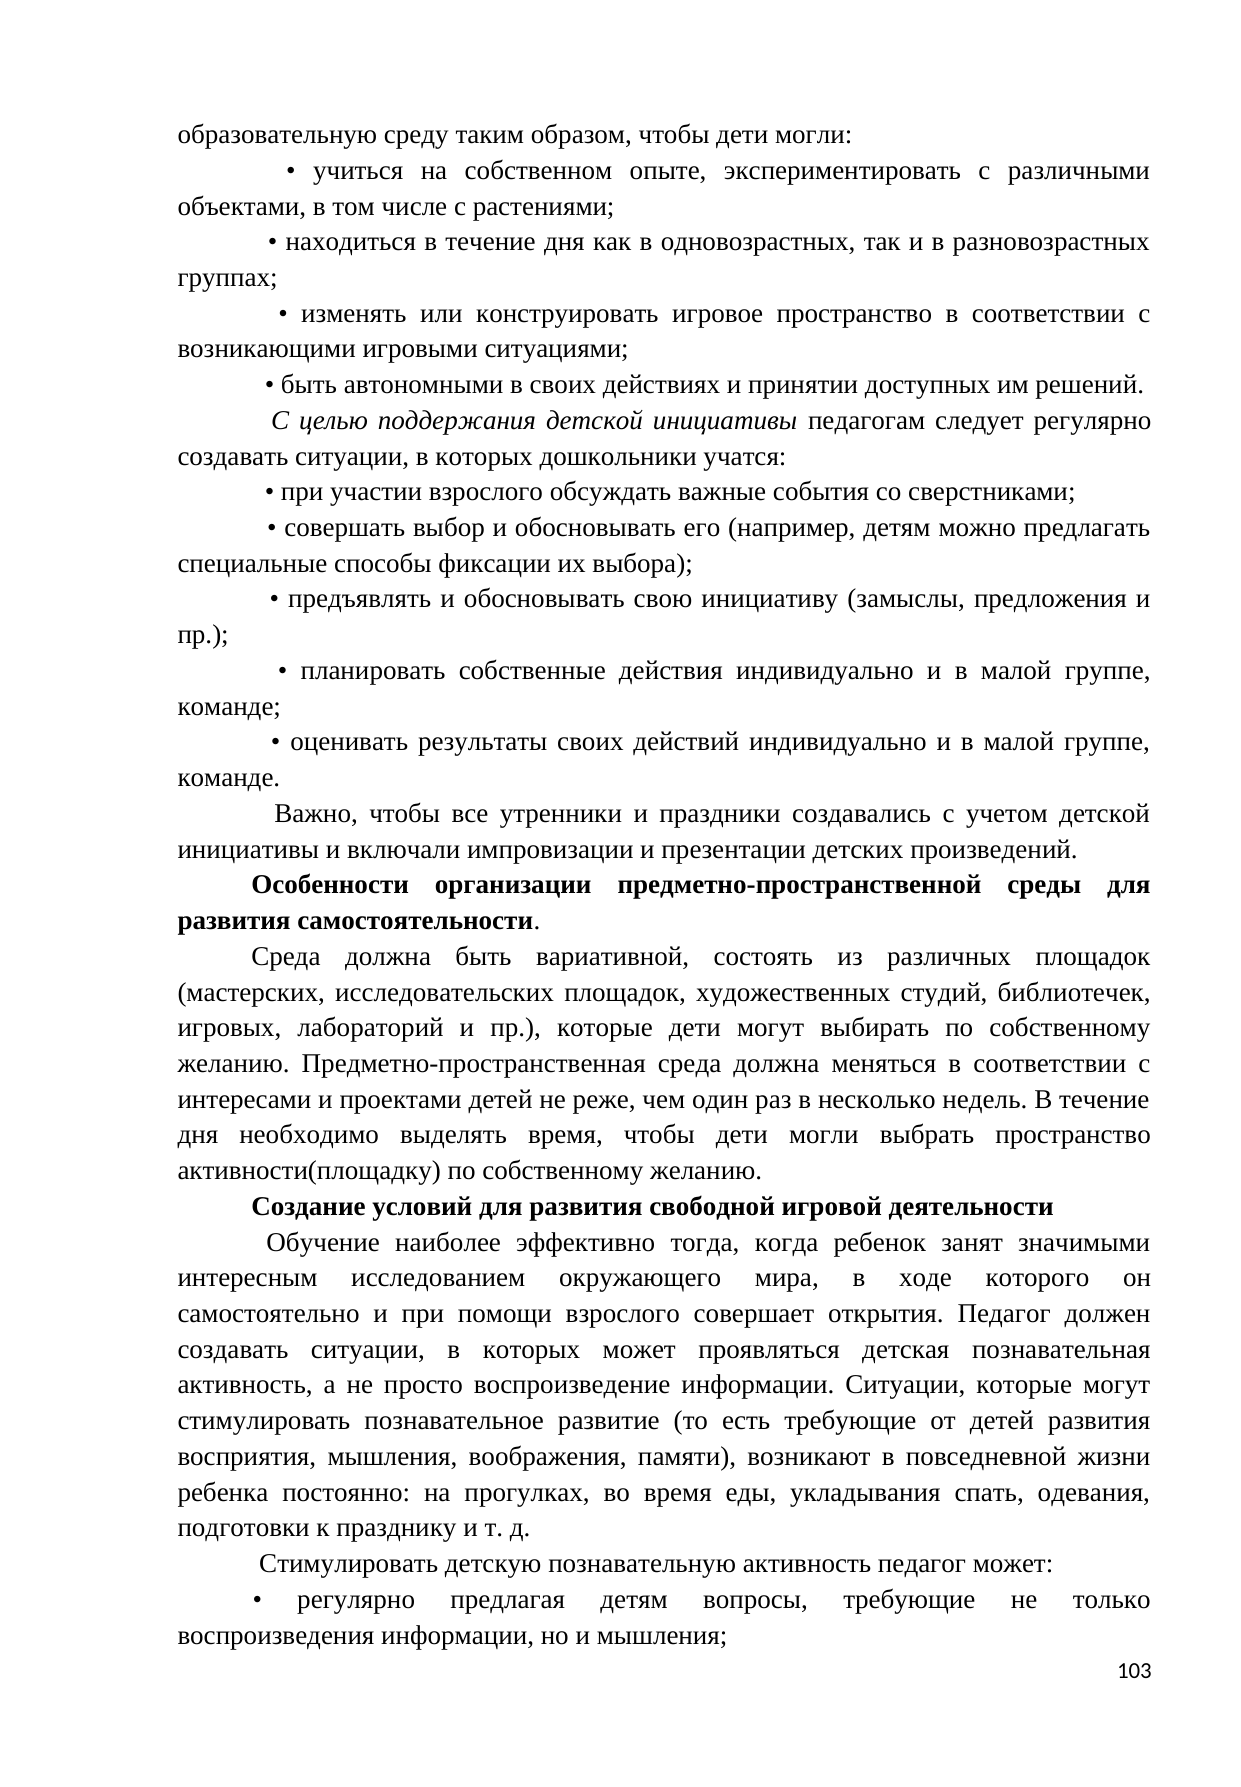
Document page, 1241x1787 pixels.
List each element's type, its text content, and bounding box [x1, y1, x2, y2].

text • при участии взрослого обсуждать важные события со сверстниками; [177, 475, 1152, 507]
text Создание условий для развития свободной игровой деятельности [177, 1190, 1152, 1221]
text • находиться в течение дня как в одновозрастных, так и в разновозрастных группах; [177, 225, 1152, 292]
text Стимулировать детскую познавательную активность педагог может: [177, 1547, 1152, 1578]
text • регулярно предлагая детям вопросы, требующие не только воспроизведения информации, но и мышления; [177, 1583, 1152, 1650]
text • оценивать результаты своих действий индивидуально и в малой группе, команде. [177, 726, 1152, 792]
text С целью поддержания детской инициативы педагогам следует регулярно создавать ситуации, в которых дошкольники учатся: [177, 404, 1152, 471]
text Важно, чтобы все утренники и праздники создавались с учетом детской инициативы и включали импровизации и презентации детских произведений. [177, 797, 1152, 864]
text • планировать собственные действия индивидуально и в малой группе, команде; [177, 654, 1152, 721]
text Особенности организации предметно-пространственной среды для развития самостоятельности. [177, 868, 1152, 935]
text • быть автономными в своих действиях и принятии доступных им решений. [177, 368, 1152, 399]
text • предъявлять и обосновывать свою инициативу (замыслы, предложения и пр.); [177, 583, 1152, 649]
text • совершать выбор и обосновывать его (например, детям можно предлагать специальные способы фиксации их выбора); [177, 511, 1152, 578]
text Обучение наиболее эффективно тогда, когда ребенок занят значимыми интересным исследованием окружающего мира, в ходе которого он самостоятельно и при помощи взрослого совершает открытия. Педагог должен создавать ситуации, в которых может проявляться детская познавательная активность, а не просто воспроизведение информации. Ситуации, которые могут стимулировать познавательное развитие (то есть требующие от детей развития восприятия, мышления, воображения, памяти), возникают в повседневной жизни ребенка постоянно: на прогулках, во время еды, укладывания спать, одевания, подготовки к празднику и т. д. [177, 1226, 1152, 1543]
text • изменять или конструировать игровое пространство в соответствии с возникающими игровыми ситуациями; [177, 297, 1152, 364]
text Среда должна быть вариативной, состоять из различных площадок (мастерских, исследовательских площадок, художественных студий, библиотечек, игровых, лабораторий и пр.), которые дети могут выбирать по собственному желанию. Предметно-пространственная среда должна меняться в соответствии с интересами и проектами детей не реже, чем один раз в несколько недель. В течение дня необходимо выделять время, чтобы дети могли выбрать пространство активности(площадку) по собственному желанию. [177, 940, 1152, 1185]
text • учиться на собственном опыте, экспериментировать с различными объектами, в том числе с растениями; [177, 154, 1152, 221]
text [177, 118, 1152, 149]
